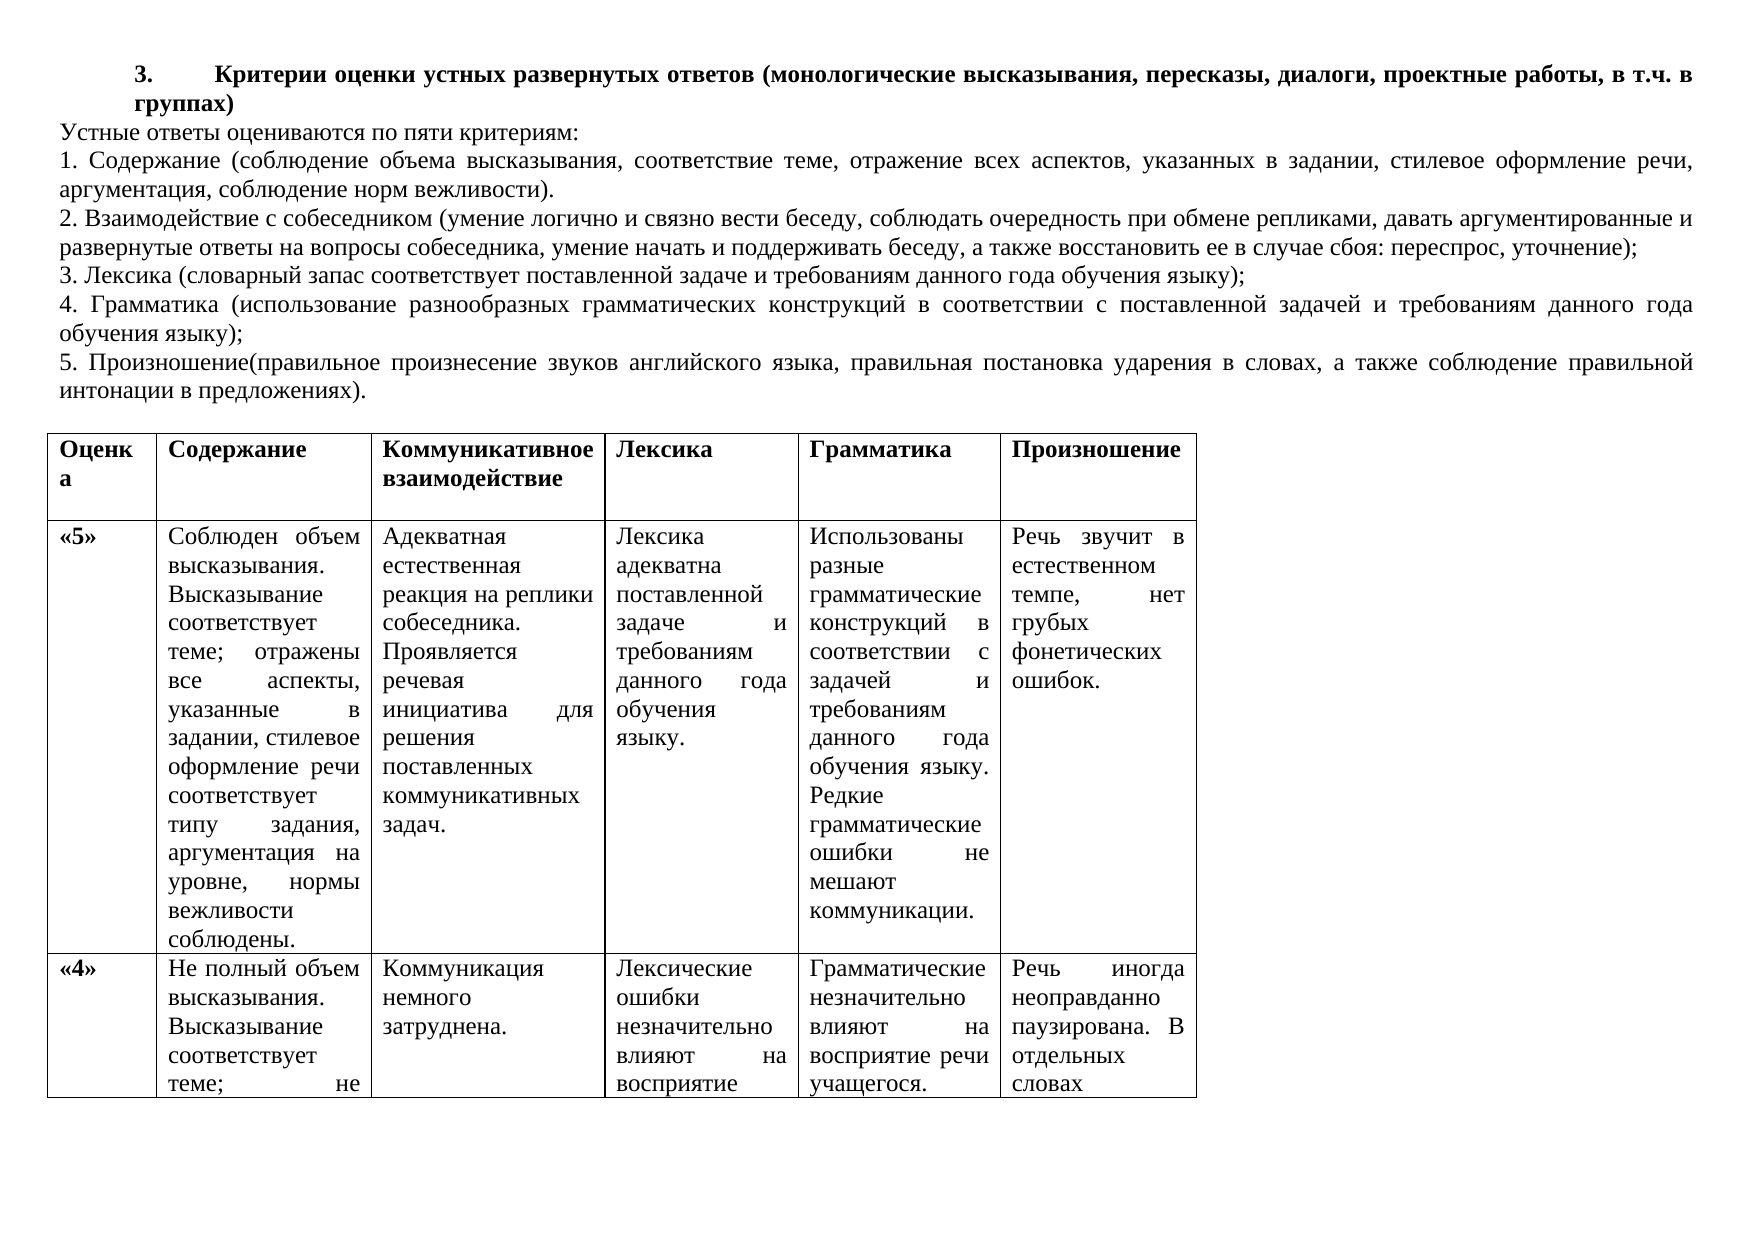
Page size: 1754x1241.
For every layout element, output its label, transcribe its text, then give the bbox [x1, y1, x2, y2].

table_header Произношение [1001, 434, 1196, 520]
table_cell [157, 954, 371, 1097]
list Критерии оценки устных развернутых ответов (монологические высказывания, пересказы, диалоги, проектные работы, в т.ч. в группах) [134, 59, 1695, 117]
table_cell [1001, 954, 1196, 1097]
text 4. Грамматика (использование разнообразных грамматических конструкций в соответствии с поставленной задачей и требованиям данного года обучения языку); [59, 289, 1695, 347]
table_header Коммуникативное взаимодействие [372, 434, 604, 520]
table_cell Соблюден объем высказывания. Высказывание соответствует теме; отражены все аспекты, указанные в задании, стилевое оформление речи соответствует типу задания, аргументация на уровне, нормы вежливости соблюдены. [157, 521, 371, 952]
table_cell «4» [48, 954, 156, 1097]
table_header Содержание [157, 434, 371, 520]
table_cell Адекватная естественная реакция на реплики собеседника. Проявляется речевая инициатива для решения поставленных коммуникативных задач. [372, 521, 604, 952]
text Устные ответы оцениваются по пяти критериям: [59, 117, 1695, 145]
text 2. Взаимодействие с собеседником (умение логично и связно вести беседу, соблюдать очередность при обмене репликами, давать аргументированные и развернутые ответы на вопросы собеседника, умение начать и поддерживать беседу, а также восстановить ее в случае сбоя: переспрос, уточнение); [59, 203, 1695, 260]
table_cell Речь звучит в естественном темпе, нет грубых фонетических ошибок. [1001, 521, 1196, 952]
text 3. Лексика (словарный запас соответствует поставленной задаче и требованиям данного года обучения языку); [59, 260, 1695, 289]
table_header Оценка [48, 434, 156, 520]
table_cell «5» [48, 521, 156, 952]
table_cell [372, 954, 604, 1097]
text 5. Произношение(правильное произнесение звуков английского языка, правильная постановка ударения в словах, а также соблюдение правильной интонации в предложениях). [59, 347, 1695, 404]
table_header Грамматика [799, 434, 1000, 520]
table_cell Использованы разные грамматические конструкций в соответствии с задачей и требованиям данного года обучения языку. Редкие грамматические ошибки не мешают коммуникации. [799, 521, 1000, 952]
table_header Лексика [606, 434, 798, 520]
table_cell Лексика адекватна поставленной задаче и требованиям данного года обучения языку. [606, 521, 798, 952]
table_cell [606, 954, 798, 1097]
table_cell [799, 954, 1000, 1097]
text 1. Содержание (соблюдение объема высказывания, соответствие теме, отражение всех аспектов, указанных в задании, стилевое оформление речи, аргументация, соблюдение норм вежливости). [59, 145, 1695, 203]
